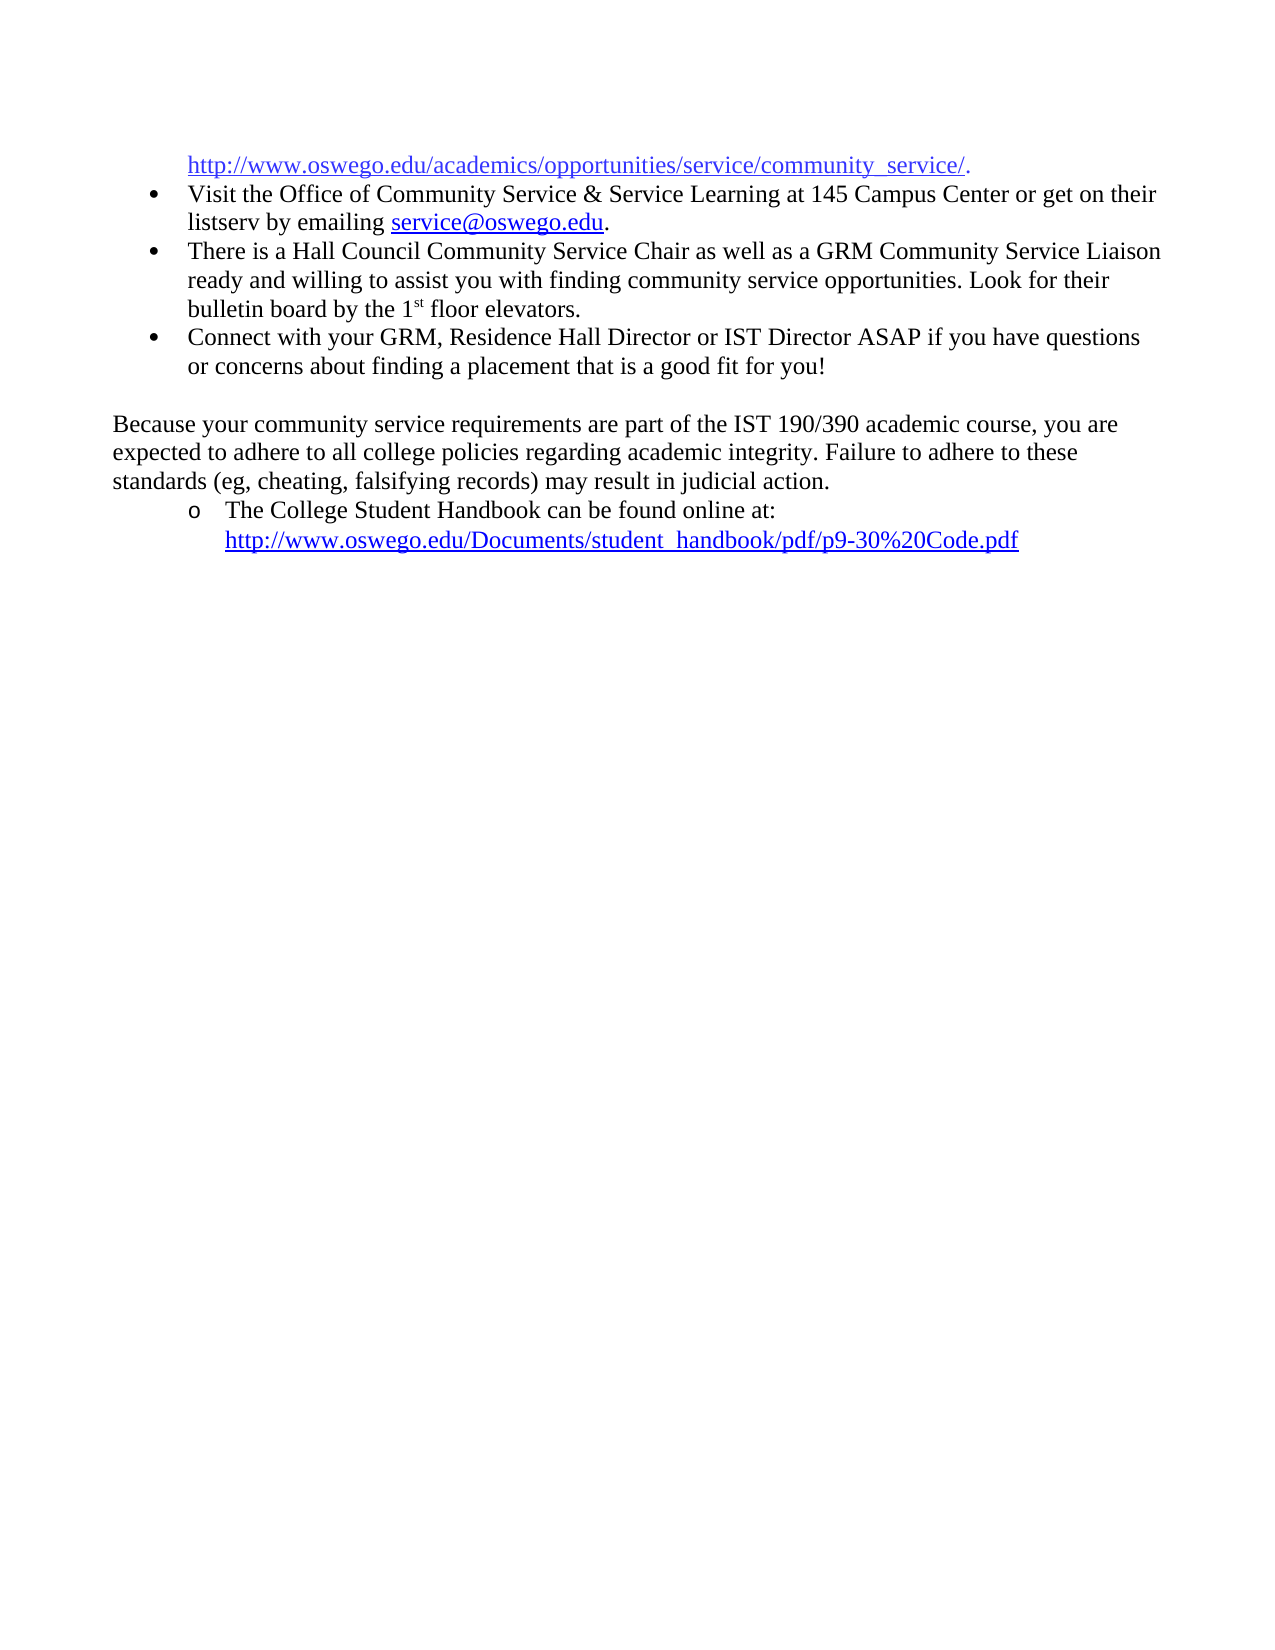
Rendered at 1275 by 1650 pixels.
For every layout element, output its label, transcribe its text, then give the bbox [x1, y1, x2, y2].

text Because your community service requirements are part of the IST 190/390 academic course, you are expected to adhere to all college policies regarding academic integrity. Failure to adhere to these standards (eg, cheating, falsifying records) may result in judicial action. [112, 409, 1162, 495]
list The College Student Handbook can be found online at: http://www.oswego.edu/Documents/student_handbook/pdf/p9-30%20Code.pdf [187, 495, 1162, 554]
list http://www.oswego.edu/academics/opportunities/service/community_service/. [187, 150, 1162, 179]
list There is a Hall Council Community Service Chair as well as a GRM Community Service Liaison ready and willing to assist you with finding community service opportunities. Look for their bulletin board by the 1st floor elevators. [150, 236, 1162, 322]
list Connect with your GRM, Residence Hall Director or IST Director ASAP if you have questions or concerns about finding a placement that is a good fit for you! [150, 322, 1162, 380]
list Visit the Office of Community Service & Service Learning at 145 Campus Center or get on their listserv by emailing service@oswego.edu. [150, 179, 1162, 236]
